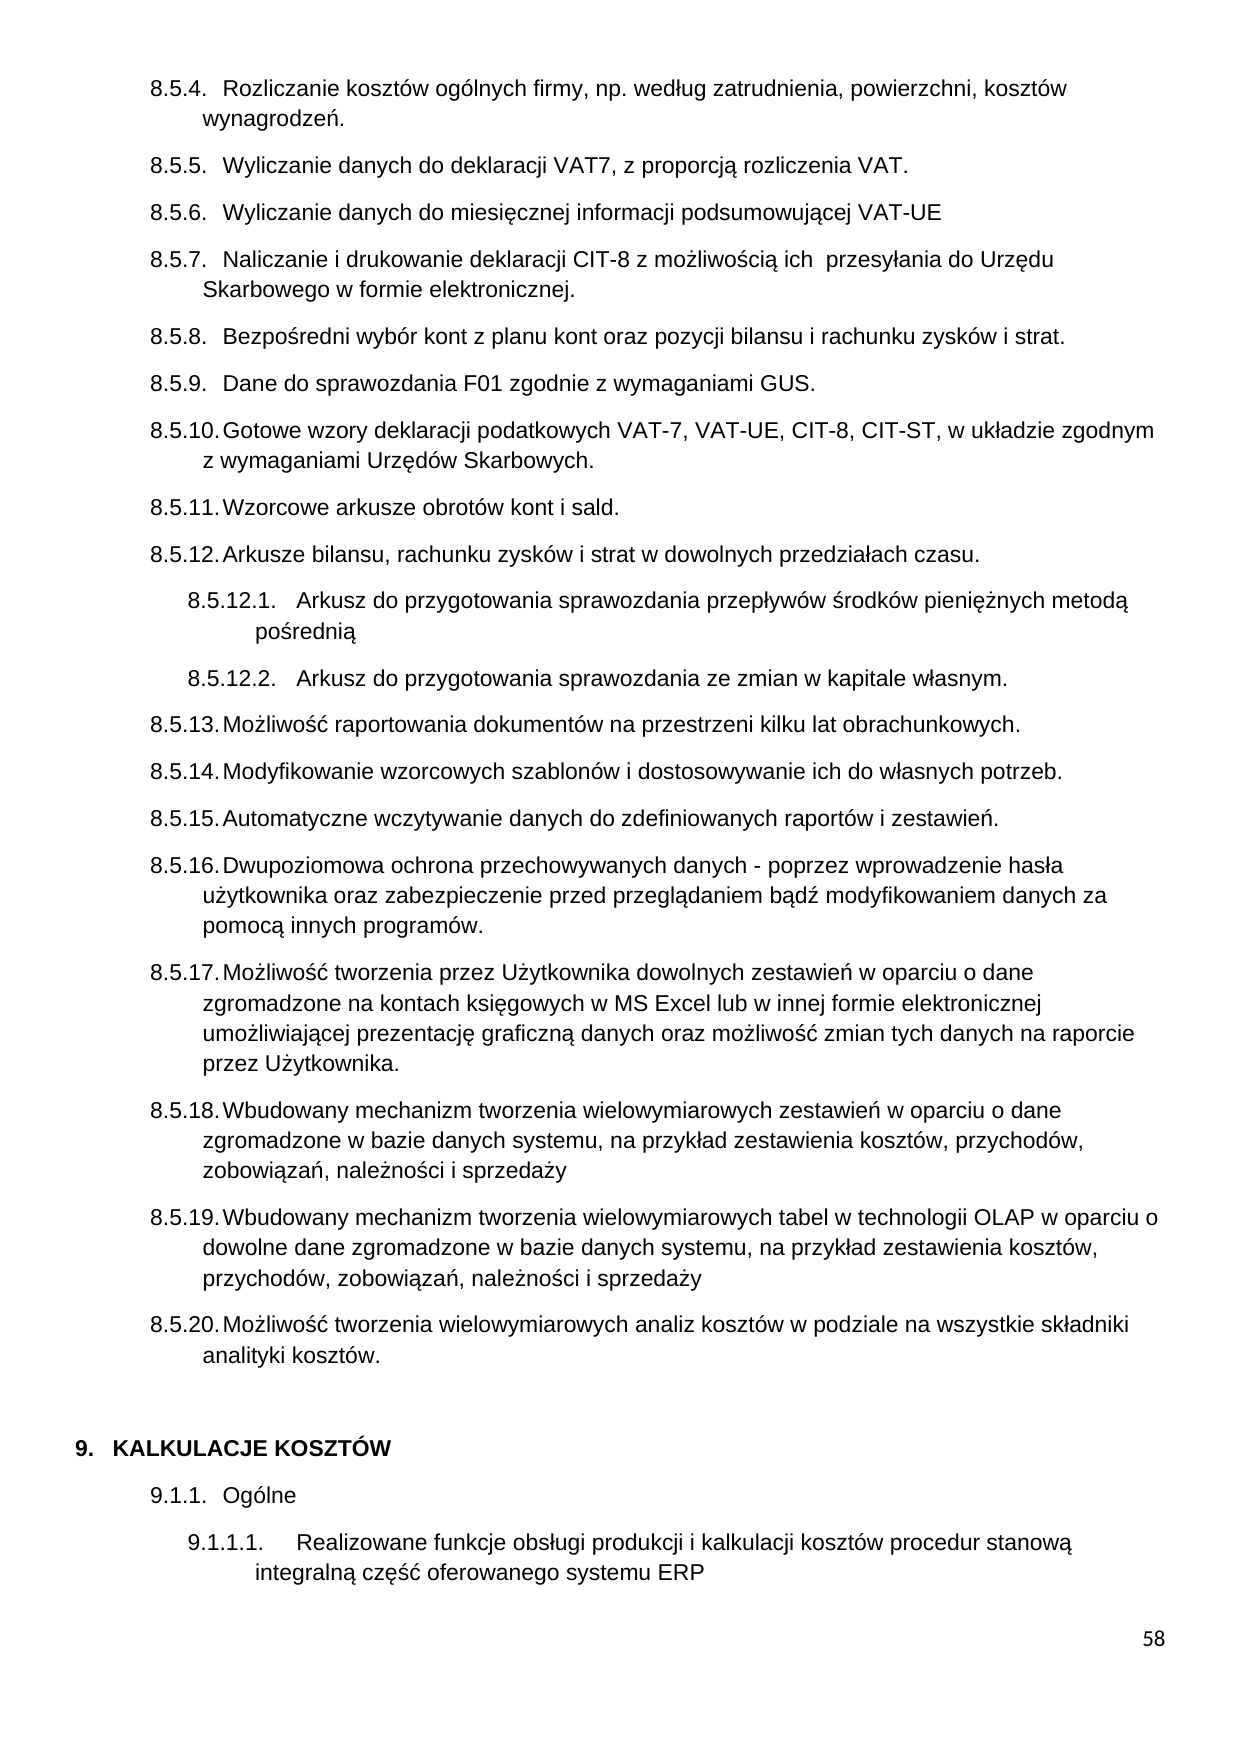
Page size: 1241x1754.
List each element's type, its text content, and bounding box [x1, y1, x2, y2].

list Wyliczanie danych do miesięcznej informacji podsumowującej VAT-UE [150, 199, 1165, 225]
list Dane do sprawozdania F01 zgodnie z wymaganiami GUS. [150, 370, 1165, 396]
list Arkusz do przygotowania sprawozdania przepływów środków pieniężnych metodą pośrednią [187, 587, 1165, 644]
list Wbudowany mechanizm tworzenia wielowymiarowych tabel w technologii OLAP w oparciu o dowolne dane zgromadzone w bazie danych systemu, na przykład zestawienia kosztów, przychodów, zobowiązań, należności i sprzedaży [150, 1204, 1165, 1291]
list Gotowe wzory deklaracji podatkowych VAT-7, VAT-UE, CIT-8, CIT-ST, w układzie zgodnym z wymaganiami Urzędów Skarbowych. [150, 417, 1165, 473]
list Naliczanie i drukowanie deklaracji CIT-8 z możliwością ich przesyłania do Urzędu Skarbowego w formie elektronicznej. [150, 246, 1165, 302]
list Możliwość tworzenia przez Użytkownika dowolnych zestawień w oparciu o dane zgromadzone na kontach księgowych w MS Excel lub w innej formie elektronicznej umożliwiającej prezentację graficzną danych oraz możliwość zmian tych danych na raporcie przez Użytkownika. [150, 959, 1165, 1076]
list Możliwość raportowania dokumentów na przestrzeni kilku lat obrachunkowych. [150, 711, 1165, 738]
list Wyliczanie danych do deklaracji VAT7, z proporcją rozliczenia VAT. [150, 152, 1165, 178]
list Wbudowany mechanizm tworzenia wielowymiarowych zestawień w oparciu o dane zgromadzone w bazie danych systemu, na przykład zestawienia kosztów, przychodów, zobowiązań, należności i sprzedaży [150, 1097, 1165, 1184]
list Rozliczanie kosztów ogólnych firmy, np. według zatrudnienia, powierzchni, kosztów wynagrodzeń. [150, 75, 1165, 132]
list Wzorcowe arkusze obrotów kont i sald. [150, 494, 1165, 520]
list Dwupoziomowa ochrona przechowywanych danych - poprzez wprowadzenie hasła użytkownika oraz zabezpieczenie przed przeglądaniem bądź modyfikowaniem danych za pomocą innych programów. [150, 852, 1165, 939]
list Ogólne [150, 1482, 1165, 1509]
list Arkusze bilansu, rachunku zysków i strat w dowolnych przedziałach czasu. [150, 541, 1165, 567]
list Automatyczne wczytywanie danych do zdefiniowanych raportów i zestawień. [150, 805, 1165, 832]
list KALKULACJE KOSZTÓW [75, 1435, 1165, 1462]
list Arkusz do przygotowania sprawozdania ze zmian w kapitale własnym. [187, 664, 1165, 691]
list Realizowane funkcje obsługi produkcji i kalkulacji kosztów procedur stanową integralną część oferowanego systemu ERP [187, 1529, 1165, 1586]
list Modyfikowanie wzorcowych szablonów i dostosowywanie ich do własnych potrzeb. [150, 758, 1165, 785]
list Możliwość tworzenia wielowymiarowych analiz kosztów w podziale na wszystkie składniki analityki kosztów. [150, 1311, 1165, 1368]
list Bezpośredni wybór kont z planu kont oraz pozycji bilansu i rachunku zysków i strat. [150, 323, 1165, 349]
